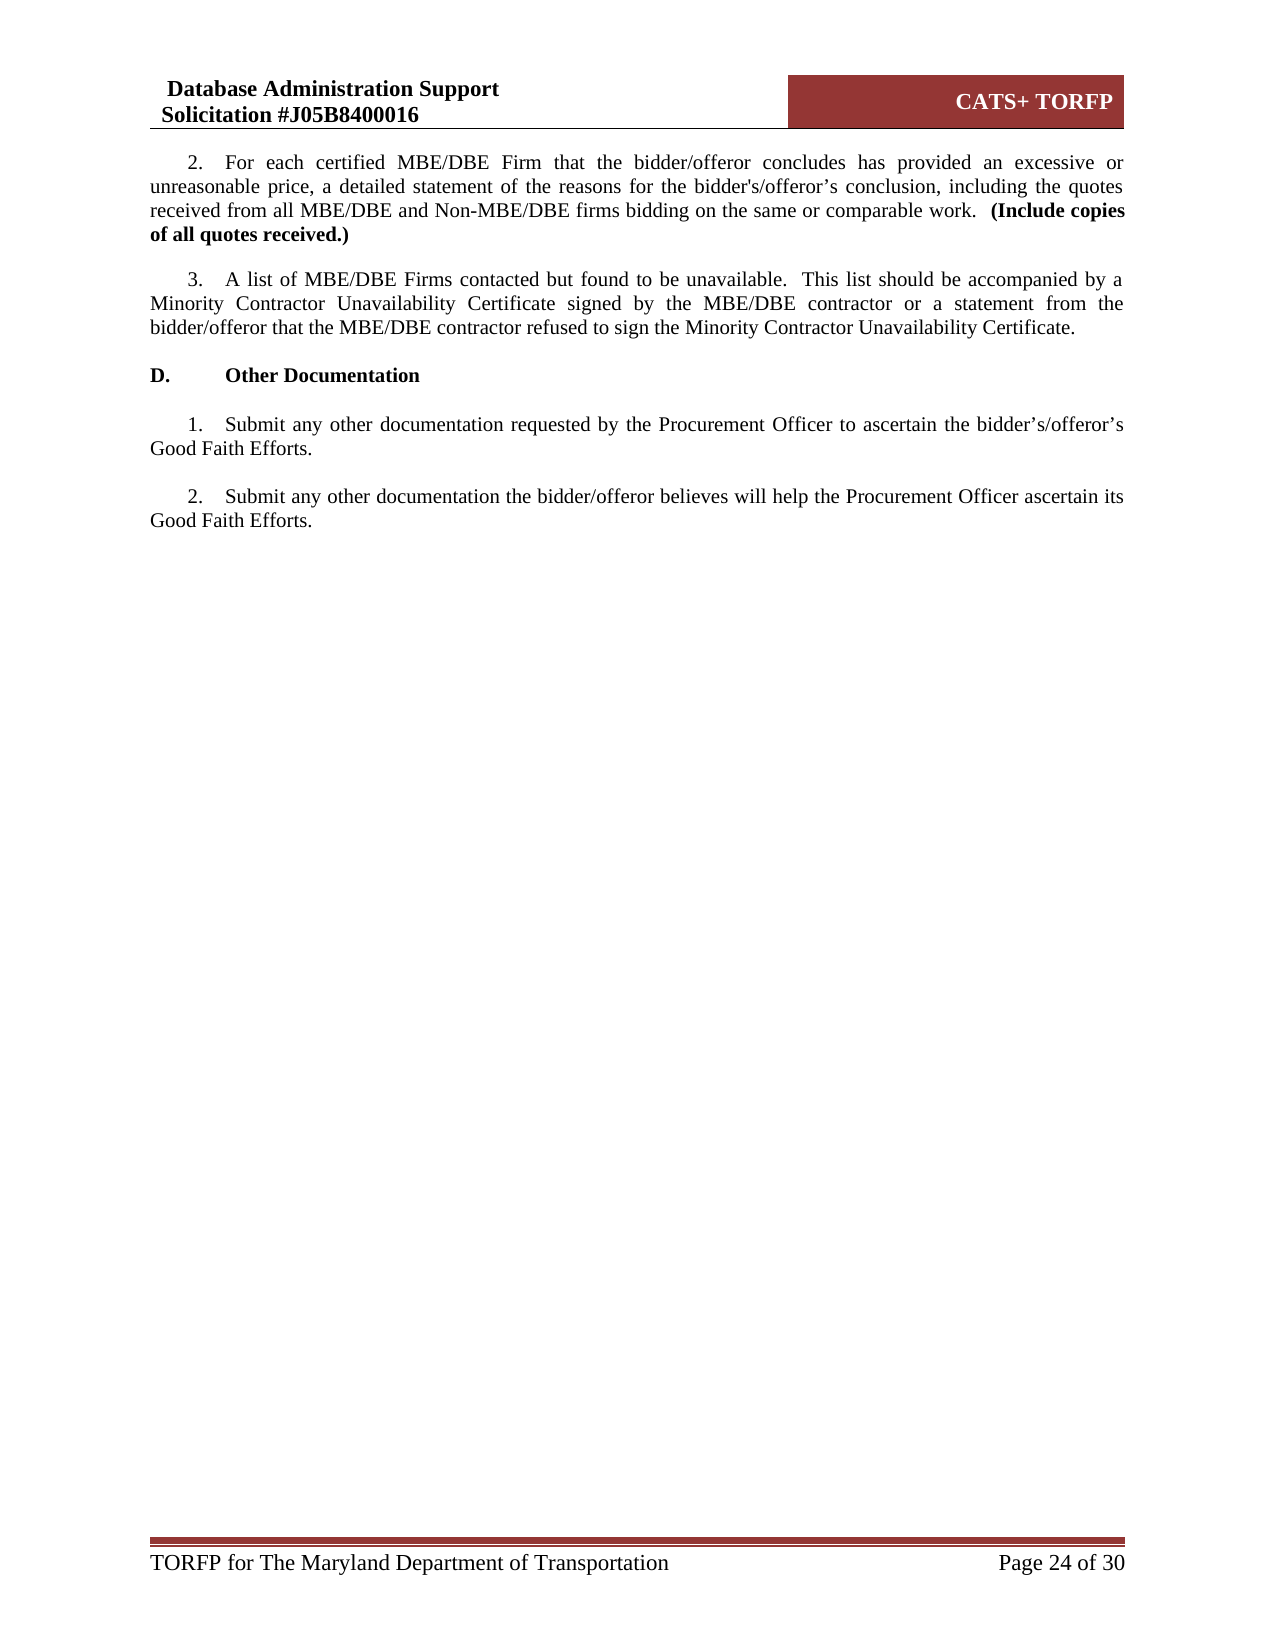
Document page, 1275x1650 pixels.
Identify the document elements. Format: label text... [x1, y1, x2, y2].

text 3. A list of MBE/DBE Firms contacted but found to be unavailable. This list should be accompanied by a Minority Contractor Unavailability Certificate signed by the MBE/DBE contractor or a statement from the bidder/offeror that the MBE/DBE contractor refused to sign the Minority Contractor Unavailability Certificate. [150, 267, 1125, 339]
text 1. Submit any other documentation requested by the Procurement Officer to ascertain the bidder’s/offeror’s Good Faith Efforts. [150, 411, 1125, 459]
text 2. For each certified MBE/DBE Firm that the bidder/offeror concludes has provided an excessive or unreasonable price, a detailed statement of the reasons for the bidder's/offeror’s conclusion, including the quotes received from all MBE/DBE and Non-MBE/DBE firms bidding on the same or comparable work. (Include copies of all quotes received.) [150, 150, 1125, 246]
text 2. Submit any other documentation the bidder/offeror believes will help the Procurement Officer ascertain its Good Faith Efforts. [150, 484, 1125, 532]
text D. Other Documentation [150, 363, 1125, 387]
